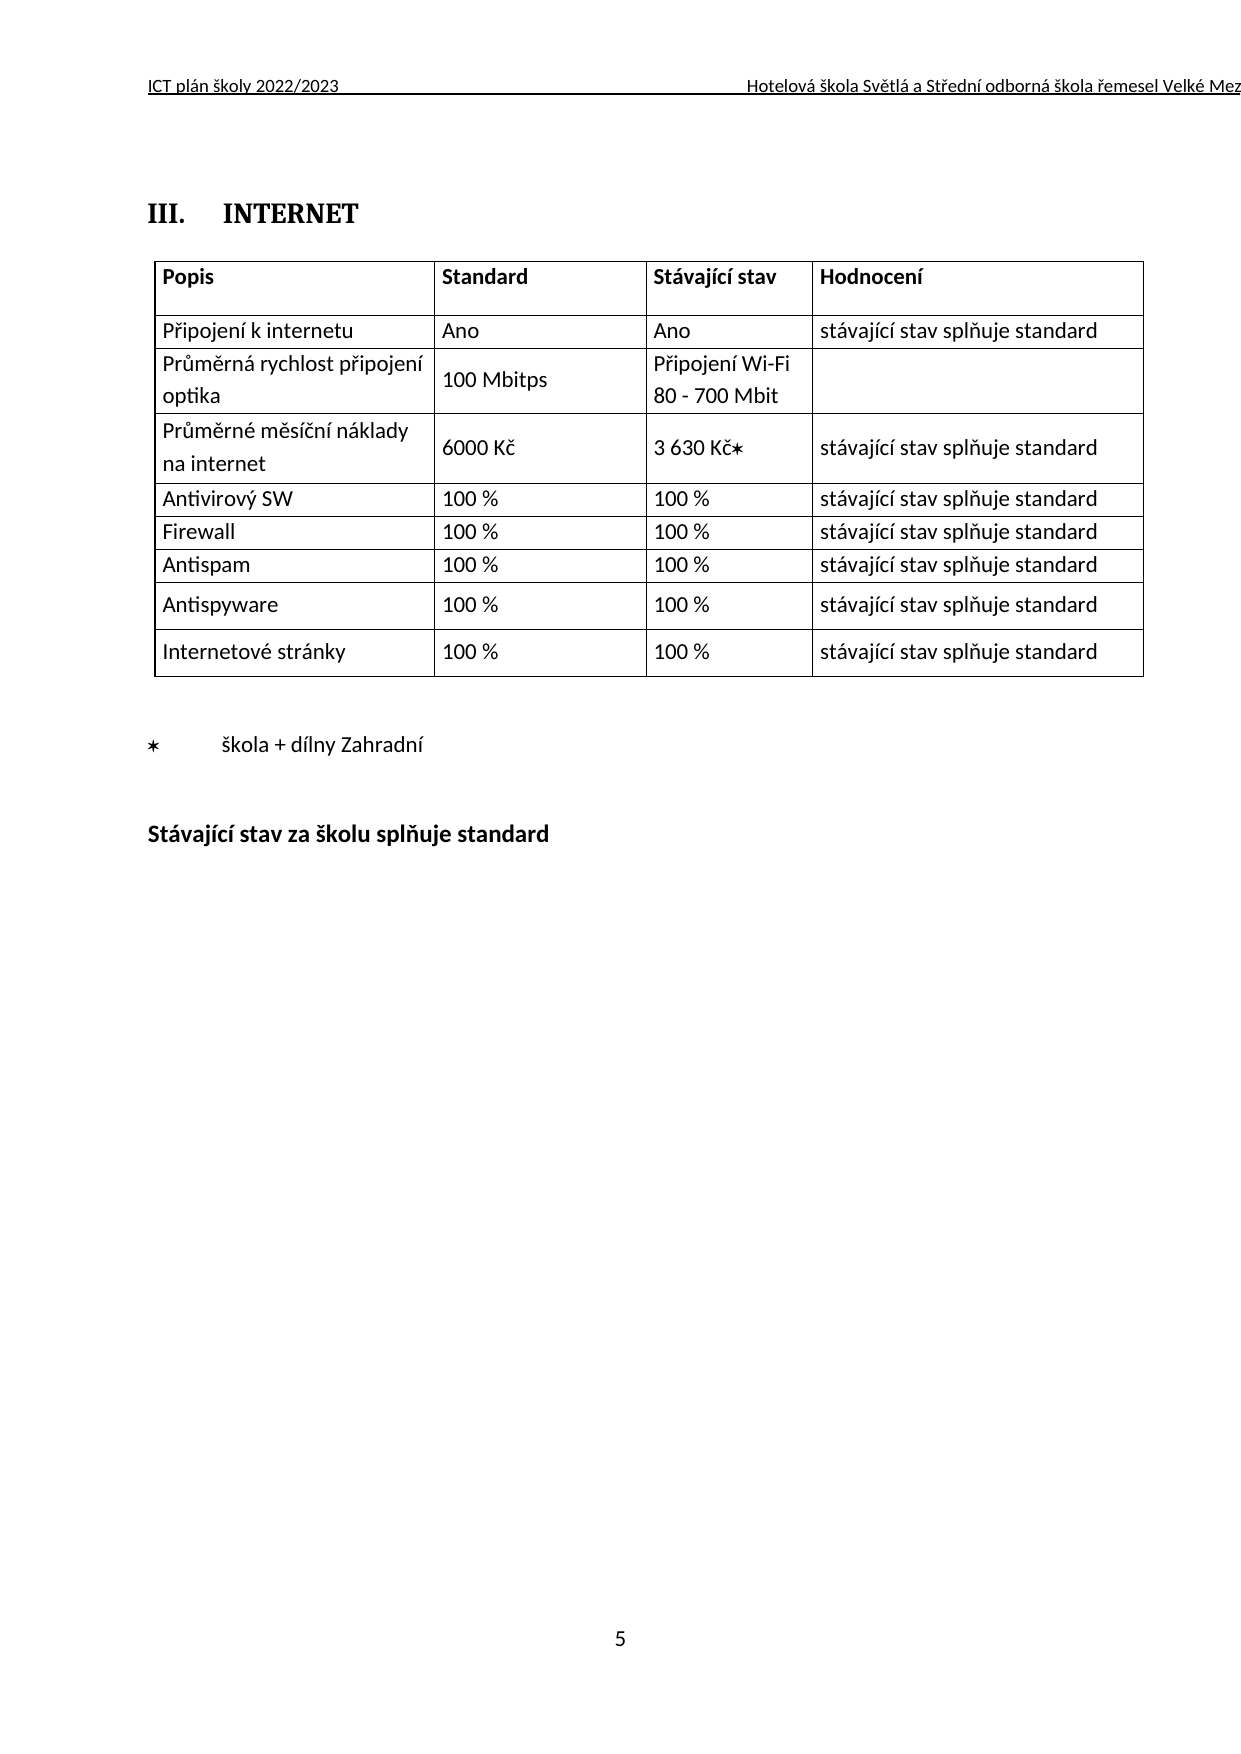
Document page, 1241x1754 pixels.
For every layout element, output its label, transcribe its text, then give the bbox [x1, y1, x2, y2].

table_cell Připojení k internetu [156, 316, 434, 348]
table_cell 100 % [435, 517, 646, 549]
table_cell Firewall [156, 517, 434, 549]
table_cell 100 % [647, 484, 812, 516]
table_cell stávající stav splňuje standard [813, 550, 1143, 582]
table_header Popis [156, 262, 434, 315]
table_cell 100 % [435, 484, 646, 516]
table_cell Internetové stránky [156, 630, 434, 676]
table_cell stávající stav splňuje standard [813, 484, 1143, 516]
table_cell 100 % [647, 550, 812, 582]
table_cell 100 % [435, 550, 646, 582]
text Stávající stav za školu splňuje standard [148, 818, 1093, 848]
table_cell Připojení Wi-Fi 80 - 700 Mbit [647, 349, 812, 413]
table_cell [813, 349, 1143, 413]
table_cell Ano [435, 316, 646, 348]
table_header Stávající stav [647, 262, 812, 315]
table_cell 100 % [647, 630, 812, 676]
table_cell 100 % [435, 583, 646, 629]
table_cell Průměrné měsíční náklady na internet [156, 414, 434, 483]
table_cell stávající stav splňuje standard [813, 517, 1143, 549]
table_cell 100 % [435, 630, 646, 676]
table_cell stávající stav splňuje standard [813, 414, 1143, 483]
table_cell stávající stav splňuje standard [813, 583, 1143, 629]
table_cell 100 % [647, 583, 812, 629]
table_cell Antispam [156, 550, 434, 582]
subtitle Internet [185, 198, 1093, 231]
table_header Hodnocení [813, 262, 1143, 315]
table_cell Průměrná rychlost připojení optika [156, 349, 434, 413]
table_header Standard [435, 262, 646, 315]
table_cell stávající stav splňuje standard [813, 316, 1143, 348]
text škola + dílny Zahradní [148, 730, 1093, 758]
table_cell Antispyware [156, 583, 434, 629]
table_cell stávající stav splňuje standard [813, 630, 1143, 676]
table_cell Ano [647, 316, 812, 348]
table_cell 3 630 Kč [647, 414, 812, 483]
table_cell 100 Mbitps [435, 349, 646, 413]
table_cell 100 % [647, 517, 812, 549]
table_cell Antivirový SW [156, 484, 434, 516]
table_cell 6000 Kč [435, 414, 646, 483]
